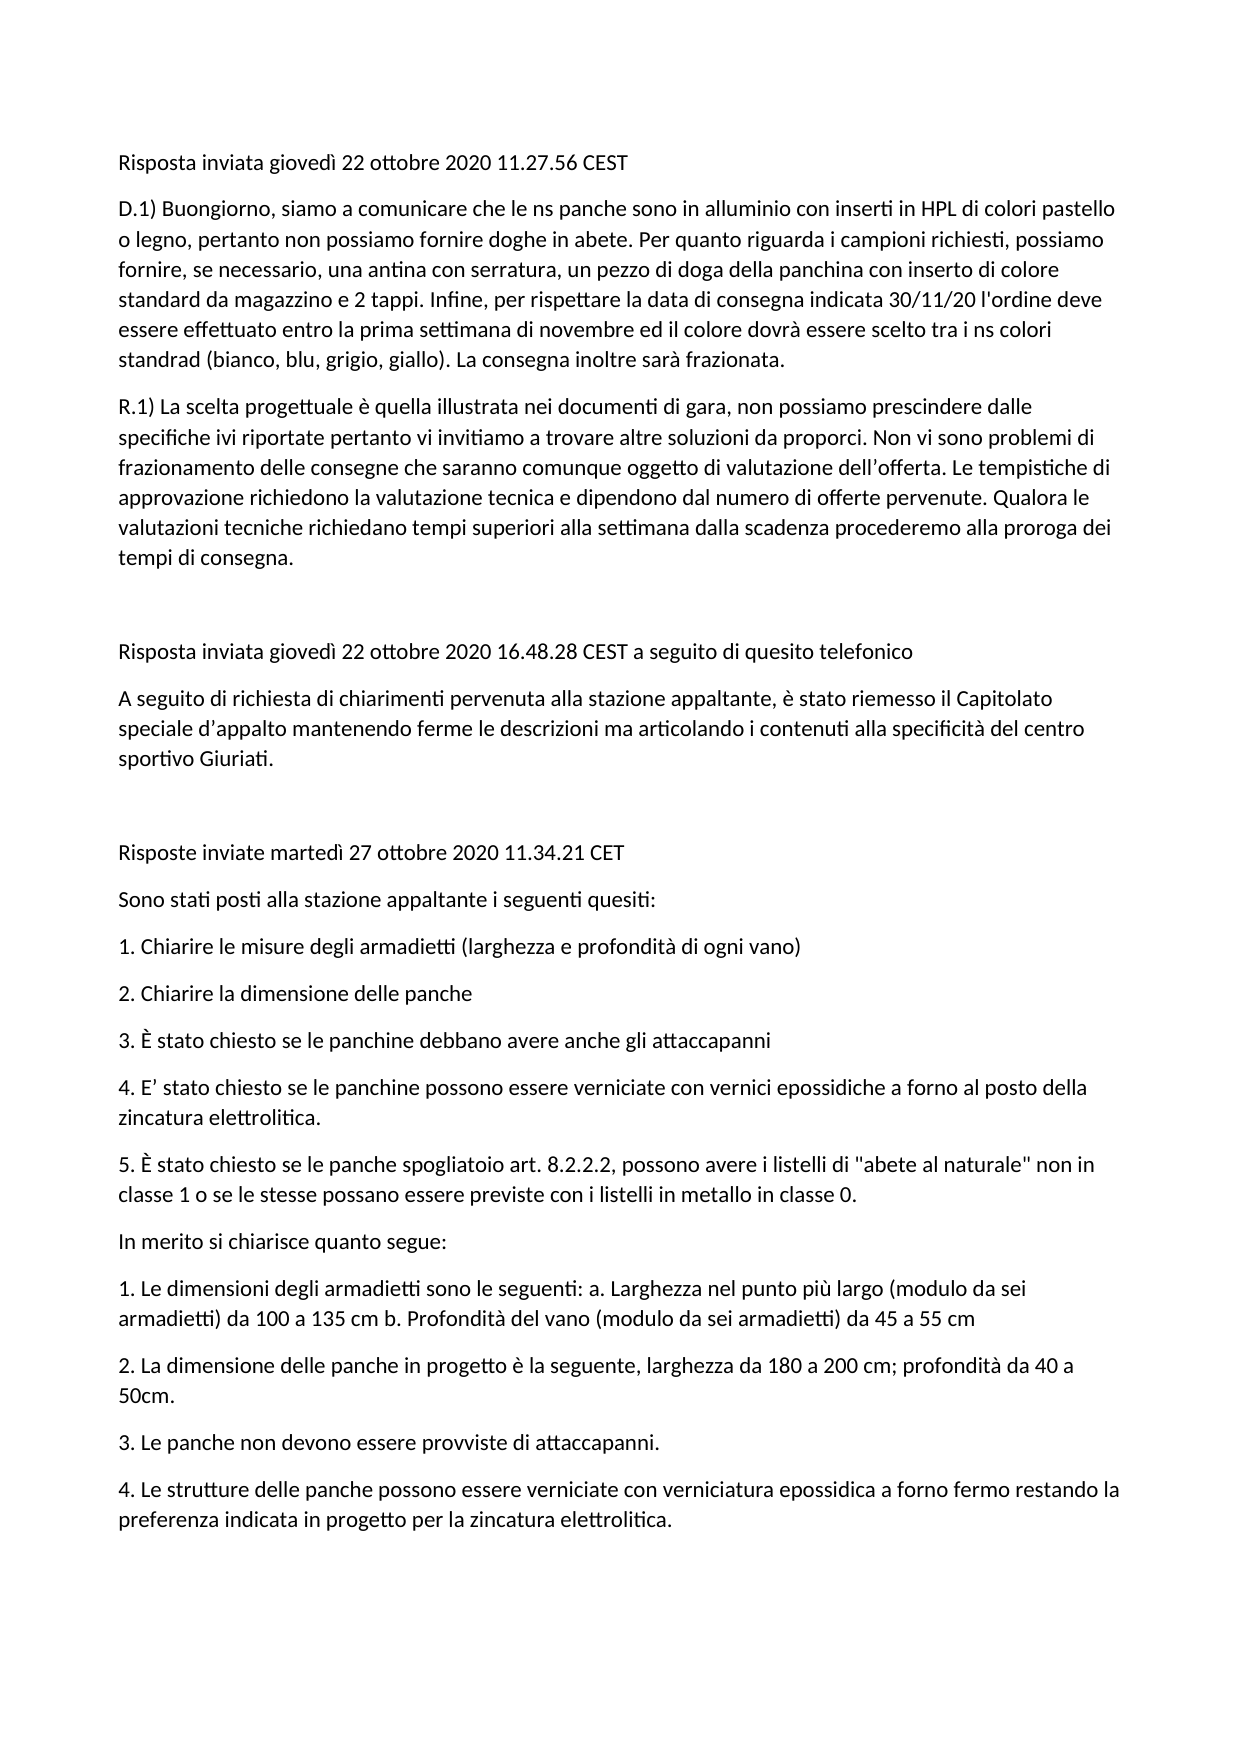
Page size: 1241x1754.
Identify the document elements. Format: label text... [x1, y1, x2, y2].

text 3. È stato chiesto se le panchine debbano avere anche gli attaccapanni [118, 1026, 1122, 1054]
text 3. Le panche non devono essere provviste di attaccapanni. [118, 1428, 1122, 1456]
text 2. La dimensione delle panche in progetto è la seguente, larghezza da 180 a 200 cm; profondità da 40 a 50cm. [118, 1351, 1122, 1409]
text A seguito di richiesta di chiarimenti pervenuta alla stazione appaltante, è stato riemesso il Capitolato speciale d’appalto mantenendo ferme le descrizioni ma articolando i contenuti alla specificità del centro sportivo Giuriati. [118, 684, 1122, 772]
text 4. Le strutture delle panche possono essere verniciate con verniciatura epossidica a forno fermo restando la preferenza indicata in progetto per la zincatura elettrolitica. [118, 1475, 1122, 1533]
text 4. E’ stato chiesto se le panchine possono essere verniciate con vernici epossidiche a forno al posto della zincatura elettrolitica. [118, 1073, 1122, 1131]
text 2. Chiarire la dimensione delle panche [118, 979, 1122, 1007]
text In merito si chiarisce quanto segue: [118, 1227, 1122, 1255]
text 1. Chiarire le misure degli armadietti (larghezza e profondità di ogni vano) [118, 932, 1122, 960]
text Risposte inviate martedì 27 ottobre 2020 11.34.21 CET [118, 838, 1122, 866]
text 5. È stato chiesto se le panche spogliatoio art. 8.2.2.2, possono avere i listelli di "abete al naturale" non in classe 1 o se le stesse possano essere previste con i listelli in metallo in classe 0. [118, 1150, 1122, 1208]
text Sono stati posti alla stazione appaltante i seguenti quesiti: [118, 885, 1122, 913]
text R.1) La scelta progettuale è quella illustrata nei documenti di gara, non possiamo prescindere dalle specifiche ivi riportate pertanto vi invitiamo a trovare altre soluzioni da proporci. Non vi sono problemi di frazionamento delle consegne che saranno comunque oggetto di valutazione dell’offerta. Le tempistiche di approvazione richiedono la valutazione tecnica e dipendono dal numero di offerte pervenute. Qualora le valutazioni tecniche richiedano tempi superiori alla settimana dalla scadenza procederemo alla proroga dei tempi di consegna. [118, 392, 1122, 571]
text Risposta inviata giovedì 22 ottobre 2020 11.27.56 CEST [118, 148, 1122, 176]
text Risposta inviata giovedì 22 ottobre 2020 16.48.28 CEST a seguito di quesito telefonico [118, 637, 1122, 665]
text D.1) Buongiorno, siamo a comunicare che le ns panche sono in alluminio con inserti in HPL di colori pastello o legno, pertanto non possiamo fornire doghe in abete. Per quanto riguarda i campioni richiesti, possiamo fornire, se necessario, una antina con serratura, un pezzo di doga della panchina con inserto di colore standard da magazzino e 2 tappi. Infine, per rispettare la data di consegna indicata 30/11/20 l'ordine deve essere effettuato entro la prima settimana di novembre ed il colore dovrà essere scelto tra i ns colori standrad (bianco, blu, grigio, giallo). La consegna inoltre sarà frazionata. [118, 194, 1122, 373]
text 1. Le dimensioni degli armadietti sono le seguenti: a. Larghezza nel punto più largo (modulo da sei armadietti) da 100 a 135 cm b. Profondità del vano (modulo da sei armadietti) da 45 a 55 cm [118, 1274, 1122, 1332]
